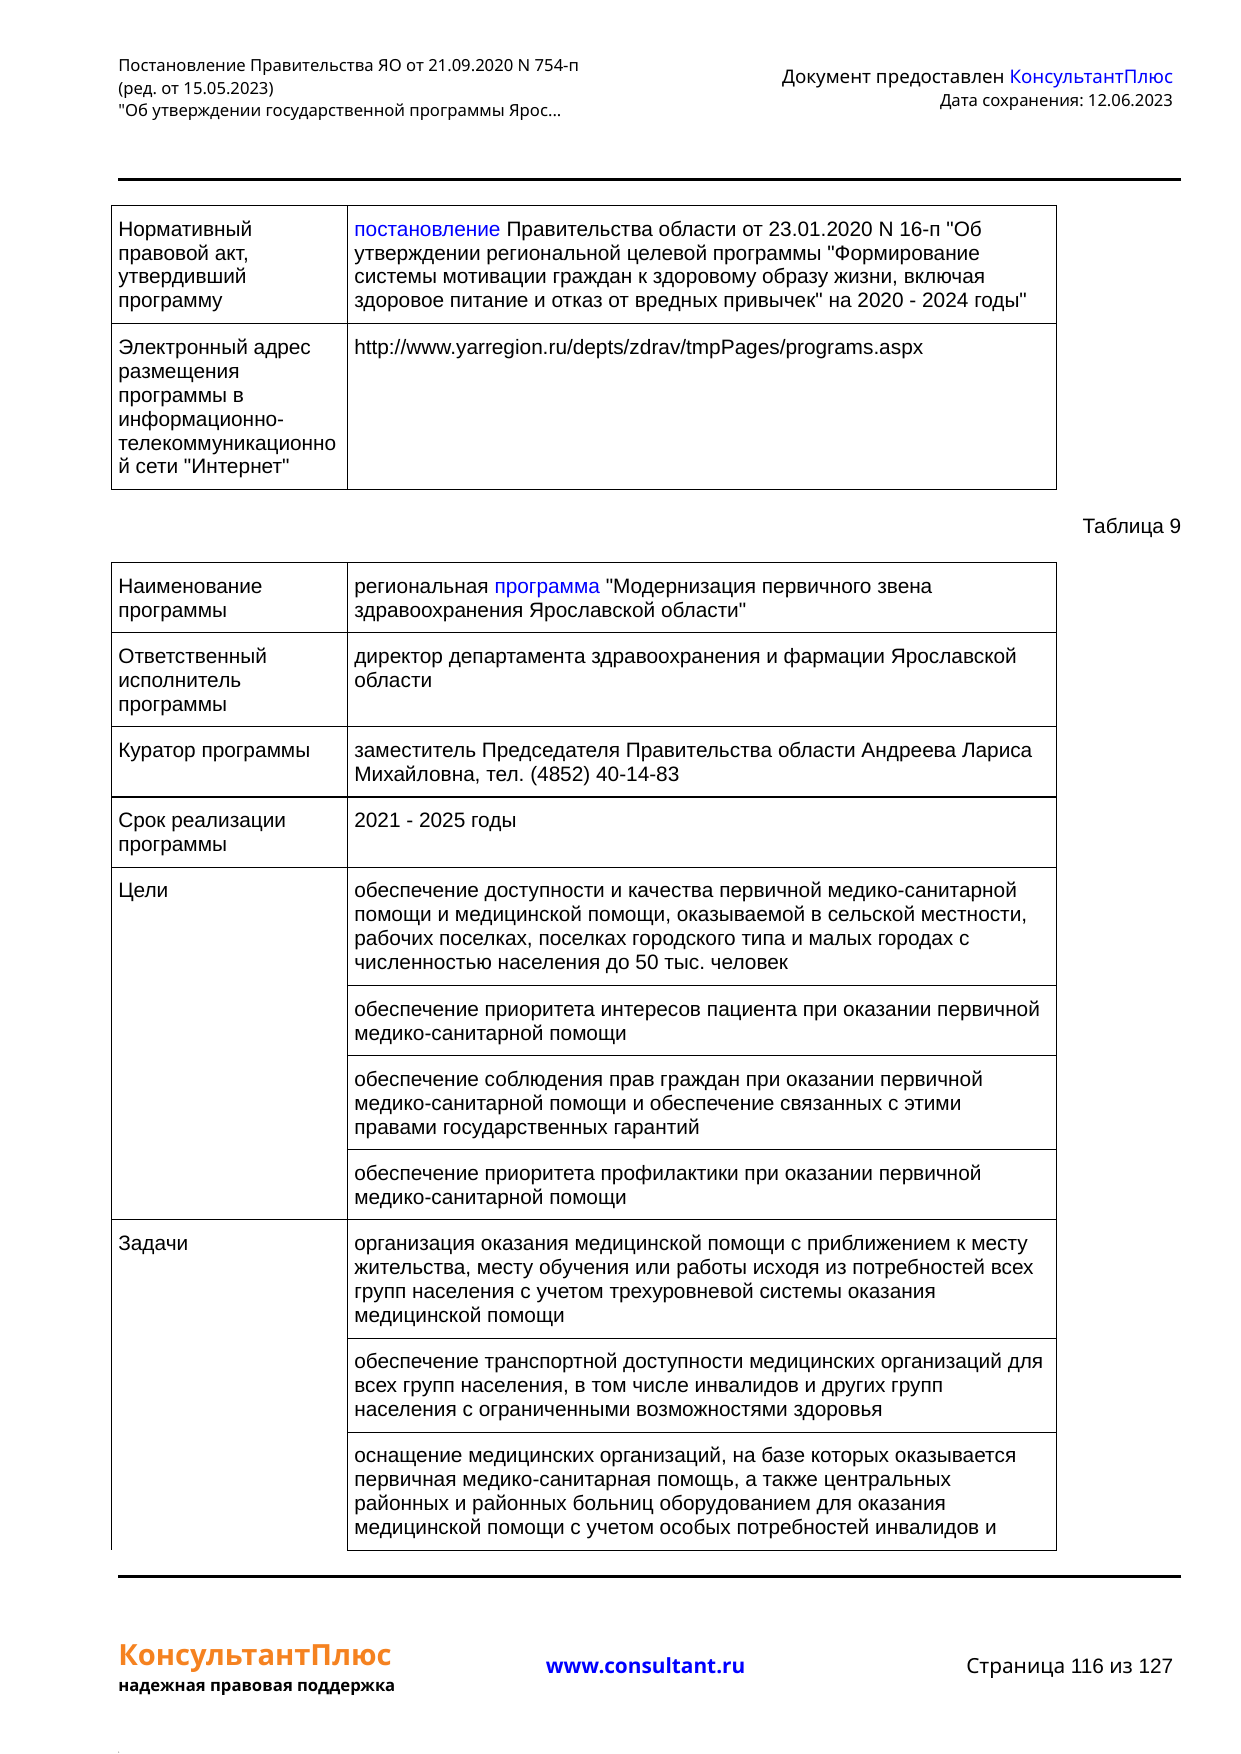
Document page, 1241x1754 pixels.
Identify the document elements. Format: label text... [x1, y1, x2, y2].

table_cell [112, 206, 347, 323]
text Таблица 9 [118, 514, 1181, 538]
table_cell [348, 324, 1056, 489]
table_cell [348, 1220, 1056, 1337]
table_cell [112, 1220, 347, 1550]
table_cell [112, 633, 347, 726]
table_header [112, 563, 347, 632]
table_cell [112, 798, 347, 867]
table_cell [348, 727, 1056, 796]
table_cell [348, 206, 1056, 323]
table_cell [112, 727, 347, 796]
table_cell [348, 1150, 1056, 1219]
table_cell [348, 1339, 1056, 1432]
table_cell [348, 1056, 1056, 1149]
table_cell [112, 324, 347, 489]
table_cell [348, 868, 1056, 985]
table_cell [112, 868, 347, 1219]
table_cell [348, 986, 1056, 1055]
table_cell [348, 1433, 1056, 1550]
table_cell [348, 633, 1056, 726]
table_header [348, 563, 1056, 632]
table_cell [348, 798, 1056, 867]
